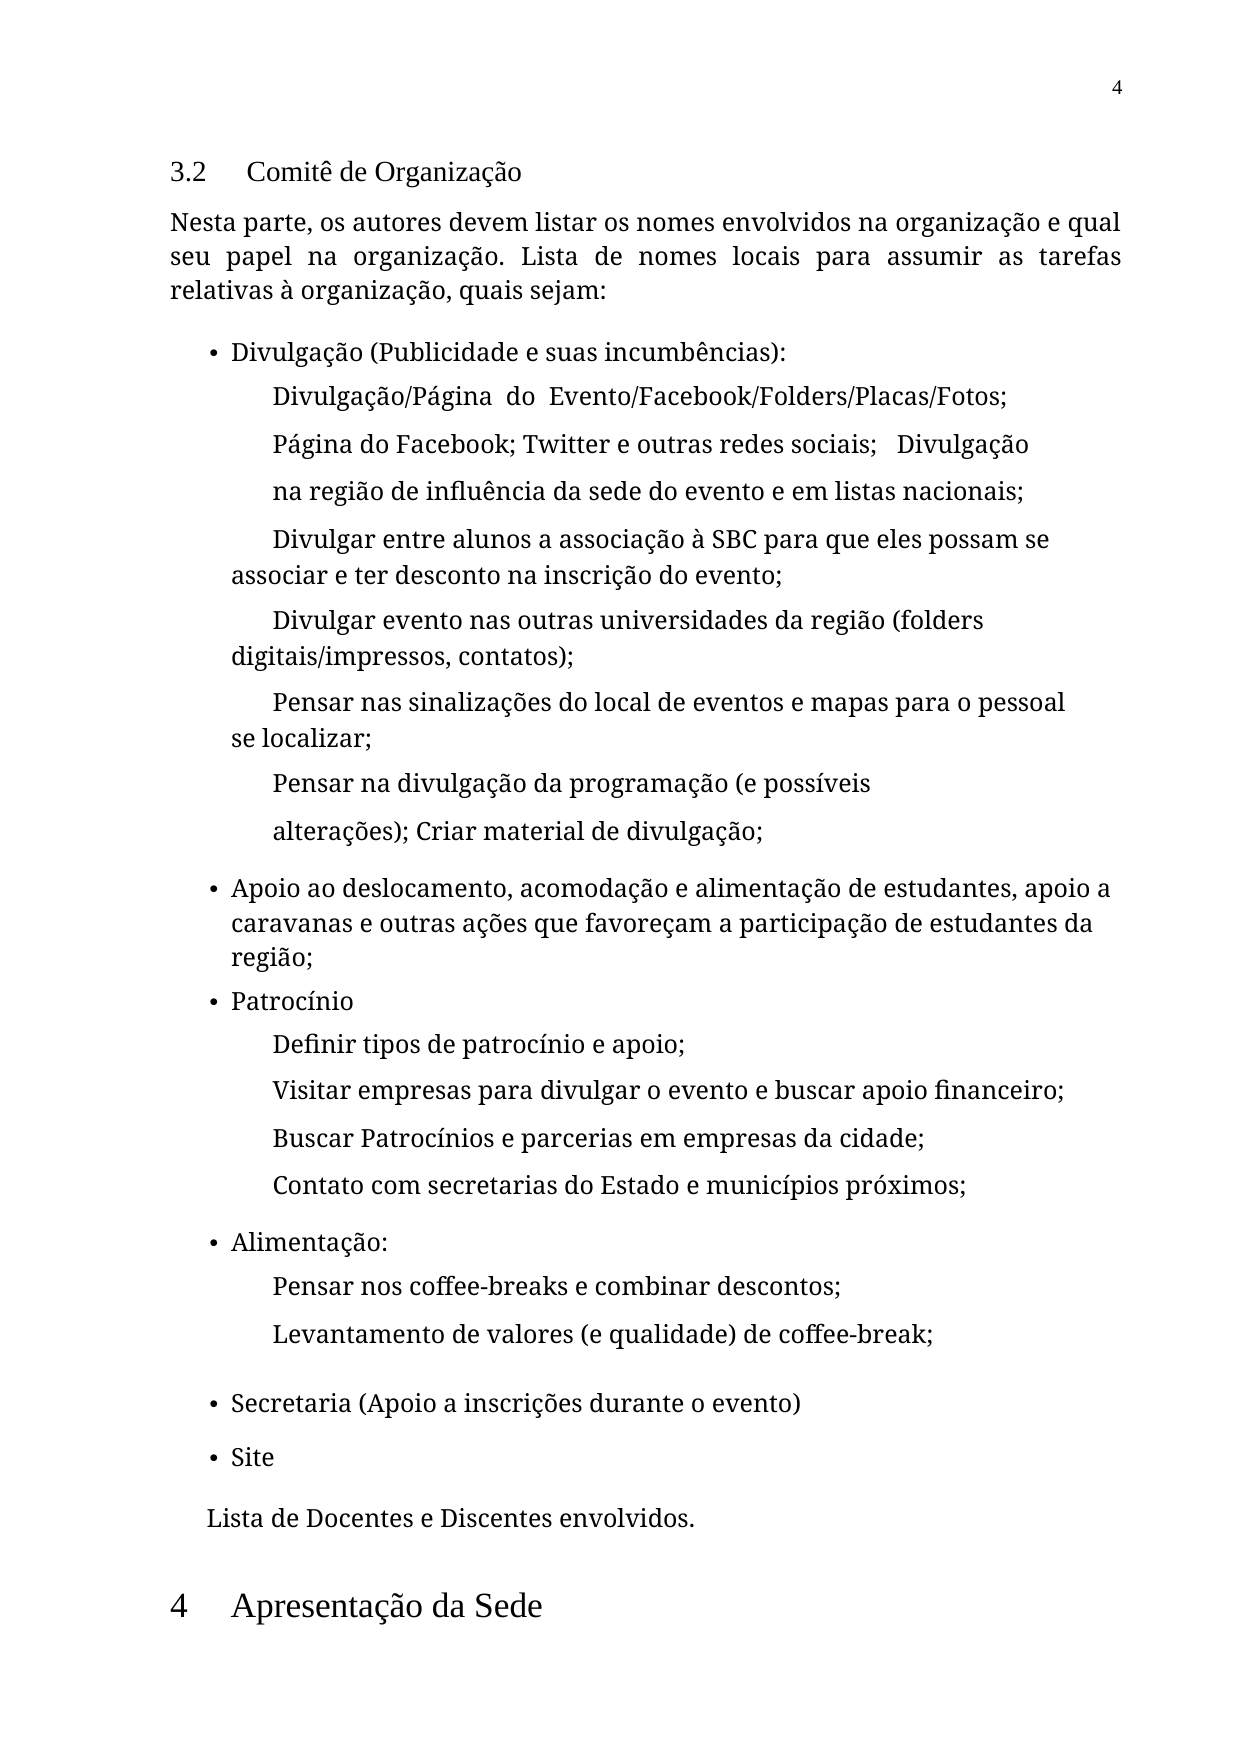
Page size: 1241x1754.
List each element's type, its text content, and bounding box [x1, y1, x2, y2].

text Pensar na divulgação da programação (e possíveis alterações); Criar material de divulgação; [272, 766, 991, 847]
text Lista de Docentes e Discentes envolvidos. [206, 1500, 1122, 1534]
text Contato com secretarias do Estado e municípios próximos; [272, 1168, 1122, 1202]
text Pensar nos coffee-breaks e combinar descontos; Levantamento de valores (e qualidade) de coffee-break; [272, 1269, 991, 1351]
text Divulgar evento nas outras universidades da região (folders digitais/impressos, contatos); [231, 603, 1067, 673]
list Secretaria (Apoio a inscrições durante o evento) [206, 1385, 1122, 1419]
list Apresentação da Sede [170, 1585, 1122, 1626]
text Nesta parte, os autores devem listar os nomes envolvidos na organização e qual seu papel na organização. Lista de nomes locais para assumir as tarefas relativas à organização, quais sejam: [170, 204, 1122, 306]
text Pensar nas sinalizações do local de eventos e mapas para o pessoal se localizar; [231, 684, 1067, 754]
text Divulgar entre alunos a associação à SBC para que eles possam se associar e ter desconto na inscrição do evento; [231, 522, 1067, 591]
list Divulgação (Publicidade e suas incumbências): [206, 335, 1122, 369]
text Definir tipos de patrocínio e apoio; [272, 1027, 1122, 1061]
list Alimentação: [206, 1224, 1122, 1259]
text Visitar empresas para divulgar o evento e buscar apoio financeiro; Buscar Patrocínios e parcerias em empresas da cidade; [272, 1073, 1067, 1154]
list Comitê de Organização [170, 154, 1122, 187]
text Divulgação/Página do Evento/Facebook/Folders/Placas/Fotos; Página do Facebook; Twitter e outras redes sociais; Divulgação na região de influência da sede do evento e em listas nacionais; [272, 379, 1037, 508]
list Patrocínio [206, 983, 1122, 1017]
list Site [206, 1440, 1122, 1474]
list Apoio ao deslocamento, acomodação e alimentação de estudantes, apoio a caravanas e outras ações que favoreçam a participação de estudantes da região; [206, 871, 1122, 973]
